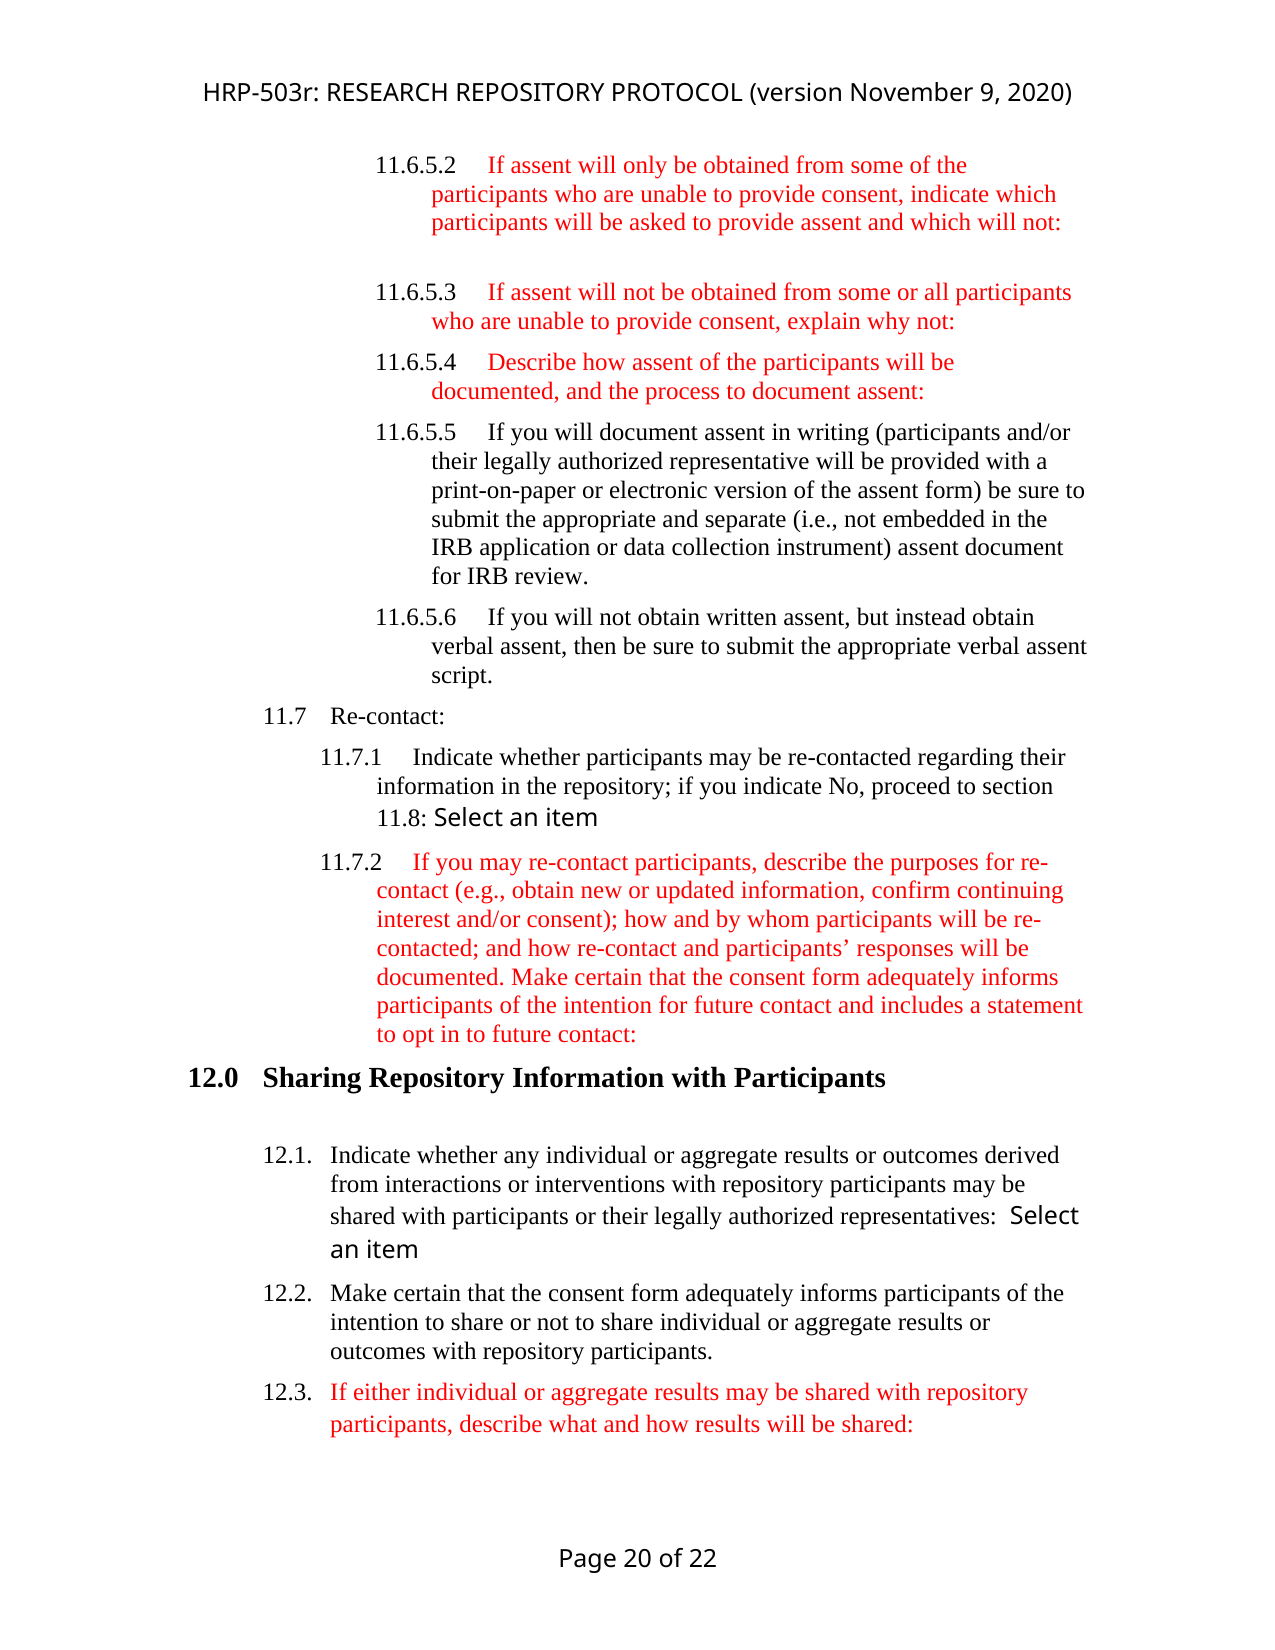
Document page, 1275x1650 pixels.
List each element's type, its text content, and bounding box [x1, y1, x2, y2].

list If assent will not be obtained from some or all participants who are unable to provide consent, explain why not: [375, 277, 1087, 335]
list If assent will only be obtained from some of the participants who are unable to provide consent, indicate which participants will be asked to provide assent and which will not: [375, 150, 1087, 265]
list If you may re-contact participants, describe the purposes for re-contact (e.g., obtain new or updated information, confirm continuing interest and/or consent); how and by whom participants will be re-contacted; and how re-contact and participants’ responses will be documented. Make certain that the consent form adequately informs participants of the intention for future contact and includes a statement to opt in to future contact: [319, 847, 1087, 1048]
list Describe how assent of the participants will be documented, and the process to document assent: [375, 347, 1087, 405]
list If you will document assent in writing (participants and/or their legally authorized representative will be provided with a print-on-paper or electronic version of the assent form) be sure to submit the appropriate and separate (i.e., not embedded in the IRB application or data collection instrument) assent document for IRB review. [375, 417, 1087, 590]
list If either individual or aggregate results may be shared with repository participants, describe what and how results will be shared: [262, 1377, 1087, 1440]
list Indicate whether participants may be re-contacted regarding their information in the repository; if you indicate No, proceed to section 11.8: [319, 742, 1087, 834]
list Make certain that the consent form adequately informs participants of the intention to share or not to share individual or aggregate results or outcomes with repository participants. [262, 1278, 1087, 1365]
list Indicate whether any individual or aggregate results or outcomes derived from interactions or interventions with repository participants may be shared with participants or their legally authorized representatives: [262, 1140, 1087, 1266]
text 12.0 Sharing Repository Information with Participants [187, 1060, 1087, 1094]
list If you will not obtain written assent, but instead obtain verbal assent, then be sure to submit the appropriate verbal assent script. [375, 602, 1087, 689]
list Re-contact: [263, 701, 1087, 730]
